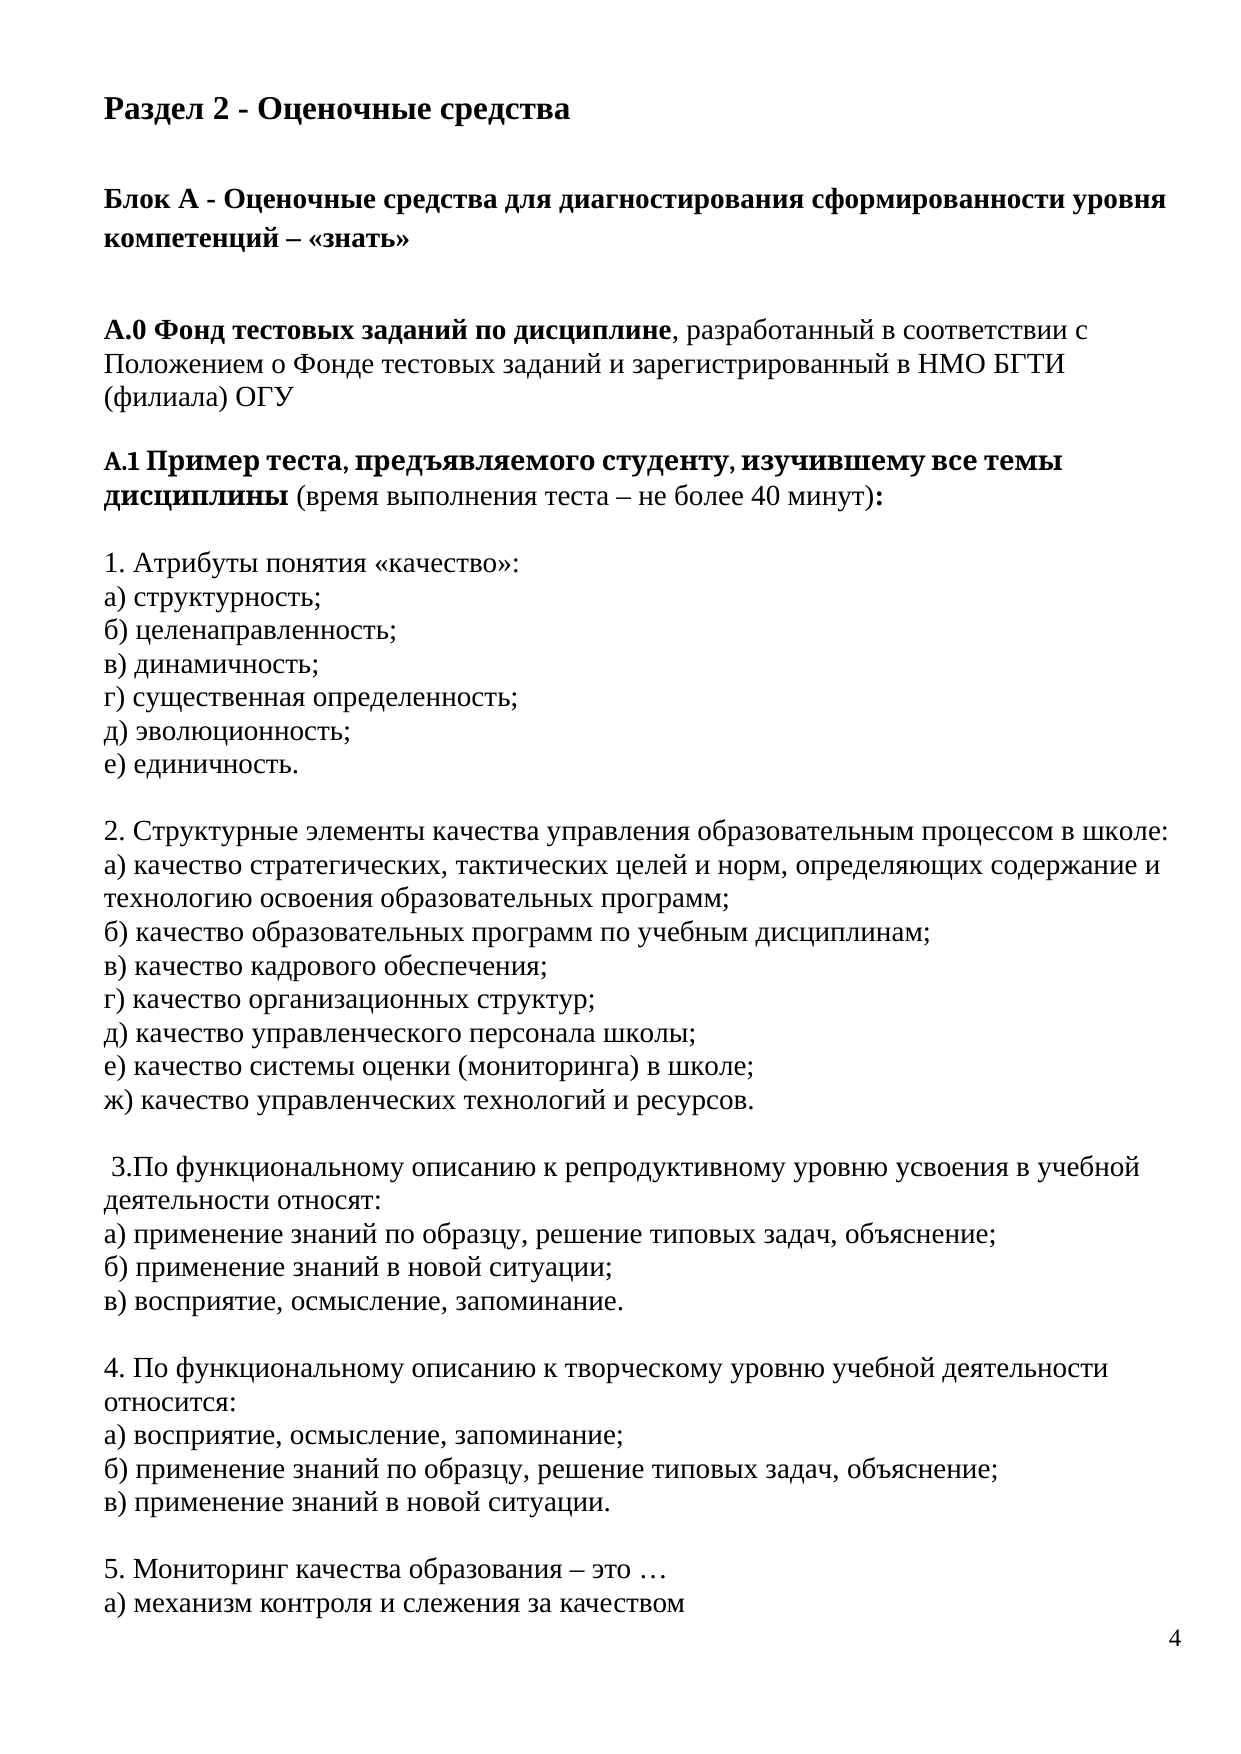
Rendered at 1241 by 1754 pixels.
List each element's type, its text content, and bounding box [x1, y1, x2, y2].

list г) существенная определенность; [103, 679, 1181, 713]
list в) восприятие, осмысление, запоминание. [103, 1283, 1181, 1317]
text а) механизм контроля и слежения за качеством [103, 1585, 1181, 1618]
text б) применение знаний по образцу, решение типовых задач, объяснение; [103, 1451, 1181, 1484]
text 1. Атрибуты понятия «качество»: [103, 545, 1181, 579]
list ж) качество управленческих технологий и ресурсов. [103, 1082, 1181, 1115]
text 4. По функциональному описанию к творческому уровню учебной деятельности относится: [103, 1350, 1181, 1417]
subtitle Блок А - Оценочные средства для диагностирования сформированности уровня компетенций – «знать» [103, 181, 1181, 253]
list a) применение знаний по образцу, решение типовых задач, объяснение; [103, 1216, 1181, 1249]
list a) качество стратегических, тактических целей и норм, определяющих содержание и технологию освоения образовательных программ; [103, 847, 1181, 914]
list в) динамичность; [103, 646, 1181, 679]
text а) восприятие, осмысление, запоминание; [103, 1417, 1181, 1451]
list 3.По функциональному описанию к репродуктивному уровню усвоения в учебной деятельности относят: [103, 1149, 1181, 1216]
list б) целенаправленность; [103, 612, 1181, 646]
list a) структурность; [103, 579, 1181, 612]
text 2. Структурные элементы качества управления образовательным процессом в школе: [103, 813, 1181, 847]
list д) эволюционность; [103, 713, 1181, 746]
list б) применение знаний в новой ситуации; [103, 1249, 1181, 1283]
text А.0 Фонд тестовых заданий по дисциплине, разработанный в соответствии с Положением о Фонде тестовых заданий и зарегистрированный в НМО БГТИ (филиала) ОГУ [103, 312, 1181, 413]
subtitle Раздел 2 - Оценочные средства [103, 89, 1181, 127]
list в) качество кадрового обеспечения; [103, 948, 1181, 981]
list г) качество организационных структур; [103, 981, 1181, 1015]
list д) качество управленческого персонала школы; [103, 1015, 1181, 1048]
text в) применение знаний в новой ситуации. [103, 1484, 1181, 1518]
list е) качество системы оценки (мониторинга) в школе; [103, 1048, 1181, 1082]
text A.1 Пример теста, предъявляемого студенту, изучившему все темы дисциплины (время выполнения теста – не более 40 минут): [103, 446, 1181, 512]
list б) качество образовательных программ по учебным дисциплинам; [103, 914, 1181, 948]
text 5. Мониторинг качества образования – это … [103, 1551, 1181, 1585]
list е) единичность. [103, 746, 1181, 780]
